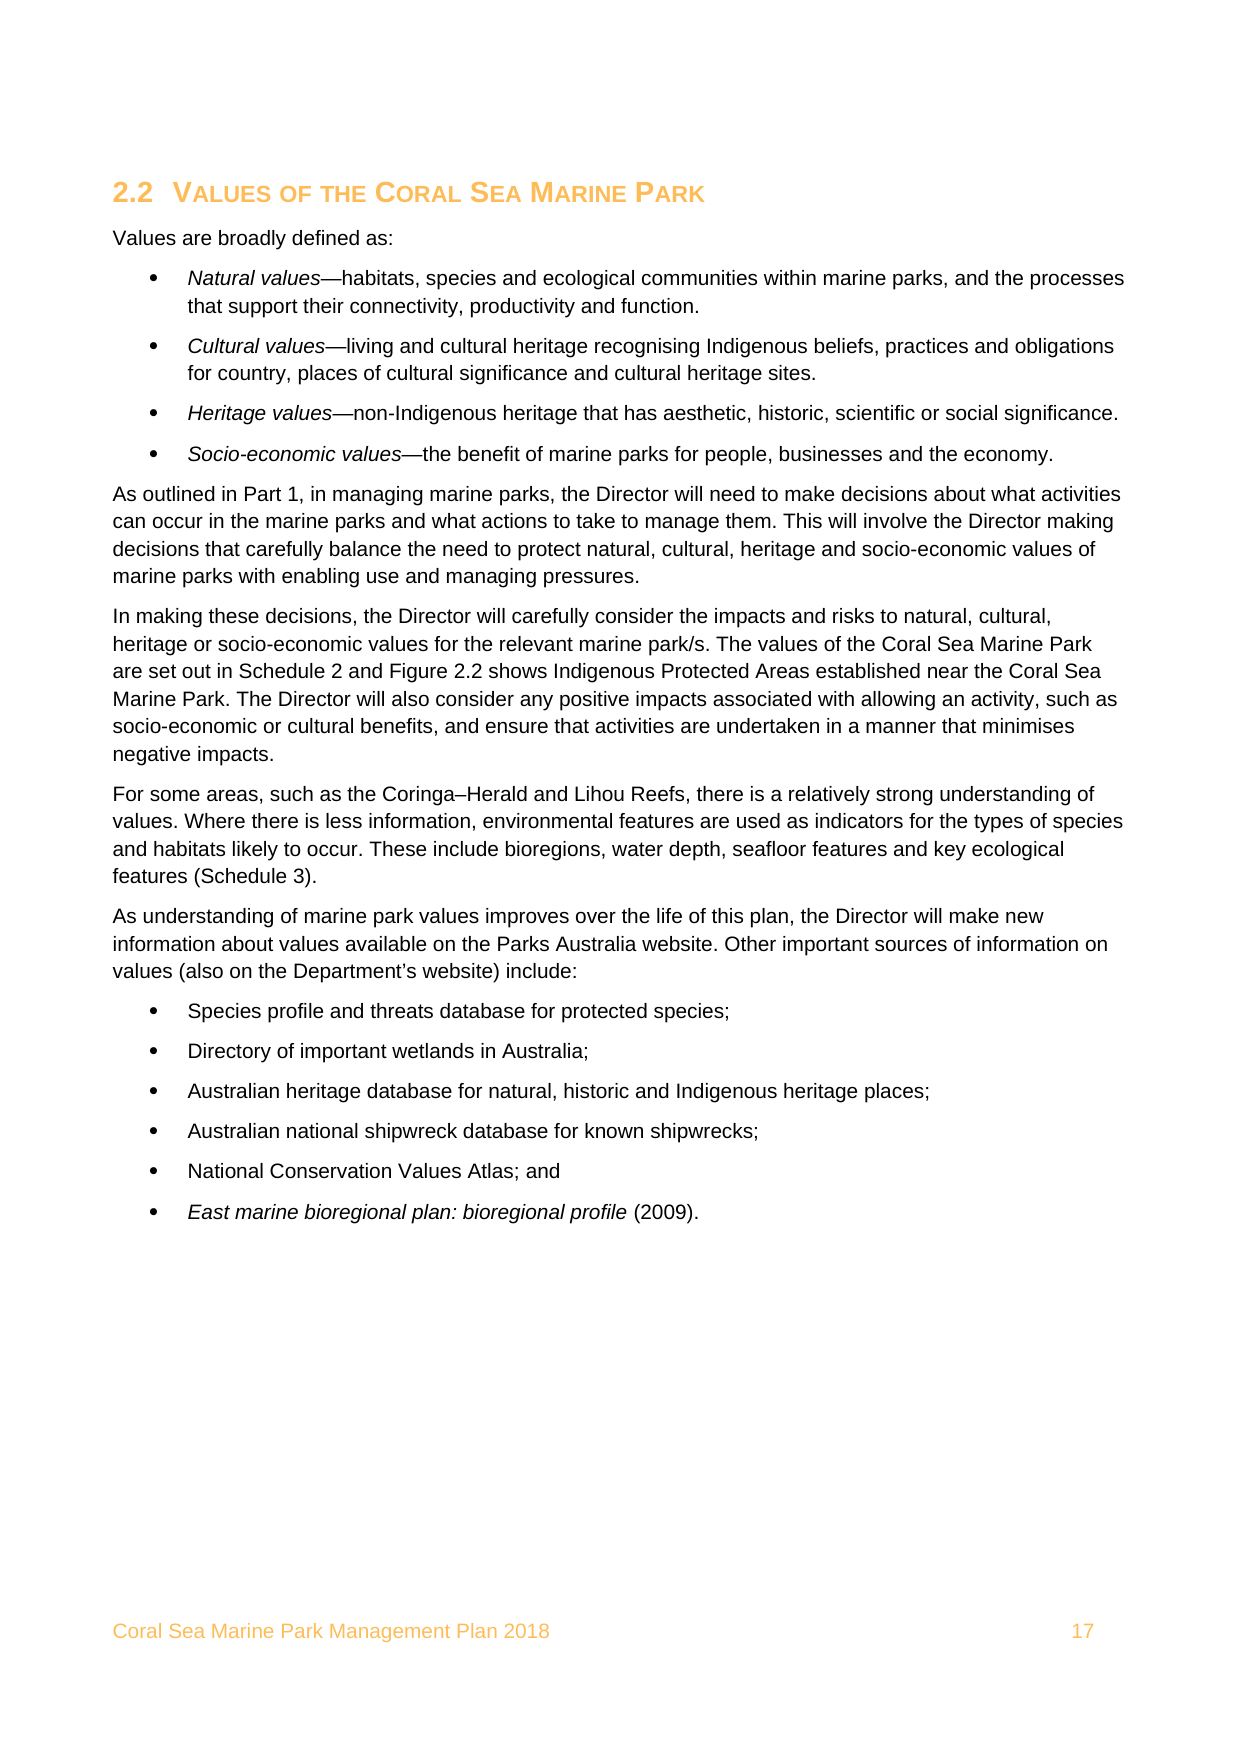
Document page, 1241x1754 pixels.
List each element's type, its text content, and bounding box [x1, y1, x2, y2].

text Directory of important wetlands in Australia; [150, 1039, 1128, 1063]
text Natural values—habitats, species and ecological communities within marine parks, and the processes that support their connectivity, productivity and function. [150, 266, 1128, 318]
subtitle Values of the Coral Sea Marine Park [112, 175, 1128, 208]
text In making these decisions, the Director will carefully consider the impacts and risks to natural, cultural, heritage or socio-economic values for the relevant marine park/s. The values of the Coral Sea Marine Park are set out in Schedule 2 and Figure 2.2 shows Indigenous Protected Areas established near the Coral Sea Marine Park. The Director will also consider any positive impacts associated with allowing an activity, such as socio-economic or cultural benefits, and ensure that activities are undertaken in a manner that minimises negative impacts. [112, 604, 1128, 765]
text Australian heritage database for natural, historic and Indigenous heritage places; [150, 1079, 1128, 1103]
text National Conservation Values Atlas; and [150, 1159, 1128, 1183]
text For some areas, such as the Coringa–Herald and Lihou Reefs, there is a relatively strong understanding of values. Where there is less information, environmental features are used as indicators for the types of species and habitats likely to occur. These include bioregions, water depth, seafloor features and key ecological features (Schedule 3). [112, 781, 1128, 888]
text As understanding of marine park values improves over the life of this plan, the Director will make new information about values available on the Parks Australia website. Other important sources of information on values (also on the Department’s website) include: [112, 904, 1128, 983]
text Heritage values—non-Indigenous heritage that has aesthetic, historic, scientific or social significance. [150, 401, 1128, 425]
text East marine bioregional plan: bioregional profile (2009). [150, 1199, 1128, 1223]
text Cultural values—living and cultural heritage recognising Indigenous beliefs, practices and obligations for country, places of cultural significance and cultural heritage sites. [150, 334, 1128, 385]
text Australian national shipwreck database for known shipwrecks; [150, 1119, 1128, 1143]
text Values are broadly defined as: [112, 226, 1128, 250]
text Species profile and threats database for protected species; [150, 999, 1128, 1023]
text Socio-economic values—the benefit of marine parks for people, businesses and the economy. [150, 441, 1128, 465]
text As outlined in Part 1, in managing marine parks, the Director will need to make decisions about what activities can occur in the marine parks and what actions to take to manage them. This will involve the Director making decisions that carefully balance the need to protect natural, cultural, heritage and socio-economic values of marine parks with enabling use and managing pressures. [112, 481, 1128, 588]
